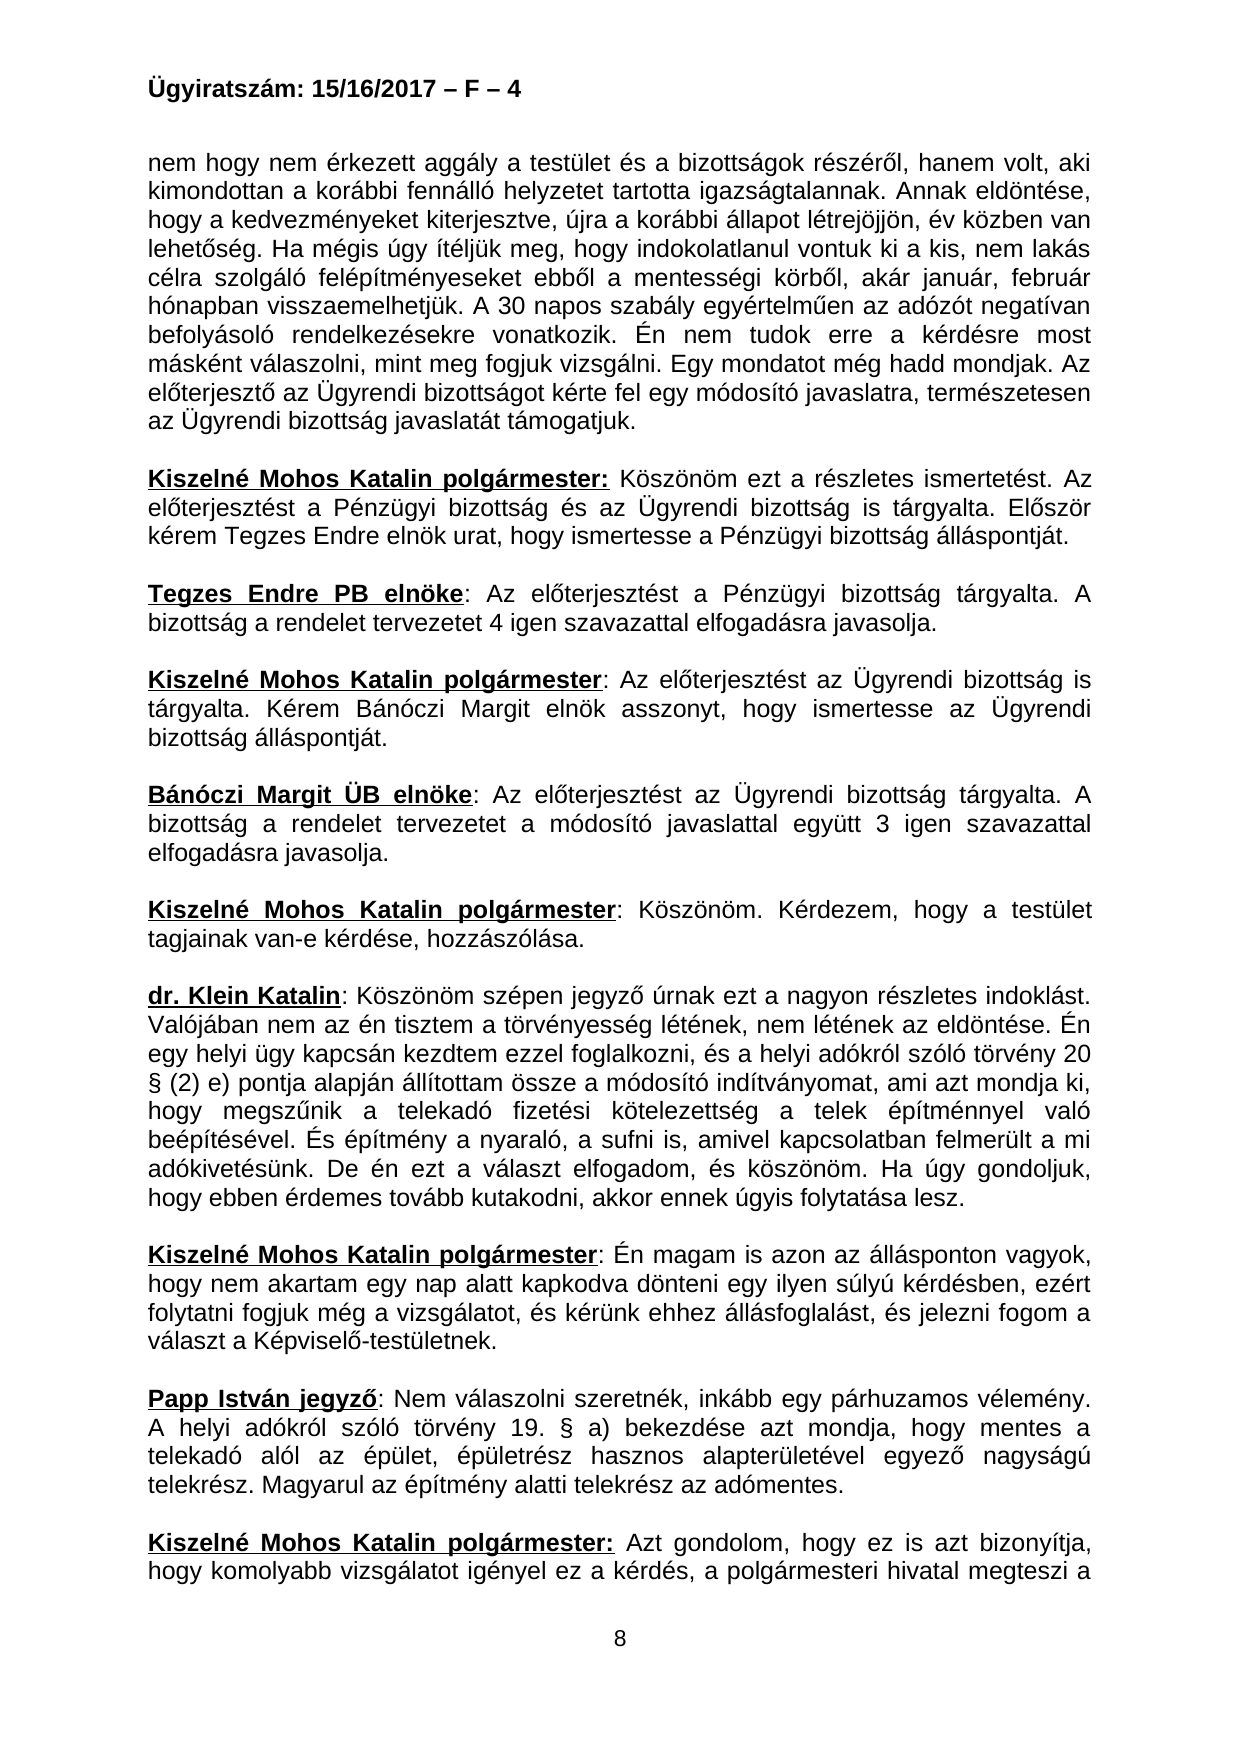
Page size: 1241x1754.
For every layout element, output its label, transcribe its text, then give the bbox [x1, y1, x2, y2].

text Kiszelné Mohos Katalin polgármester: Köszönöm ezt a részletes ismertetést. Az előterjesztést a Pénzügyi bizottság és az Ügyrendi bizottság is tárgyalta. Először kérem Tegzes Endre elnök urat, hogy ismertesse a Pénzügyi bizottság álláspontját. [148, 464, 1093, 550]
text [148, 1528, 1093, 1585]
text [148, 148, 1093, 435]
text Kiszelné Mohos Katalin polgármester: Köszönöm. Kérdezem, hogy a testület tagjainak van-e kérdése, hozzászólása. [148, 895, 1093, 953]
text dr. Klein Katalin: Köszönöm szépen jegyző úrnak ezt a nagyon részletes indoklást. Valójában nem az én tisztem a törvényesség létének, nem létének az eldöntése. Én egy helyi ügy kapcsán kezdtem ezzel foglalkozni, és a helyi adókról szóló törvény 20 § (2) e) pontja alapján állítottam össze a módosító indítványomat, ami azt mondja ki, hogy megszűnik a telekadó fizetési kötelezettség a telek építménnyel való beépítésével. És építmény a nyaraló, a sufni is, amivel kapcsolatban felmerült a mi adókivetésünk. De én ezt a választ elfogadom, és köszönöm. Ha úgy gondoljuk, hogy ebben érdemes tovább kutakodni, akkor ennek úgyis folytatása lesz. [148, 981, 1093, 1211]
text Kiszelné Mohos Katalin polgármester: Én magam is azon az állásponton vagyok, hogy nem akartam egy nap alatt kapkodva dönteni egy ilyen súlyú kérdésben, ezért folytatni fogjuk még a vizsgálatot, és kérünk ehhez állásfoglalást, és jelezni fogom a választ a Képviselő-testületnek. [148, 1240, 1093, 1355]
text Papp István jegyző: Nem válaszolni szeretnék, inkább egy párhuzamos vélemény. A helyi adókról szóló törvény 19. § a) bekezdése azt mondja, hogy mentes a telekadó alól az épület, épületrész hasznos alapterületével egyező nagyságú telekrész. Magyarul az építmény alatti telekrész az adómentes. [148, 1384, 1093, 1499]
text Bánóczi Margit ÜB elnöke: Az előterjesztést az Ügyrendi bizottság tárgyalta. A bizottság a rendelet tervezetet a módosító javaslattal együtt 3 igen szavazattal elfogadásra javasolja. [148, 780, 1093, 866]
text Tegzes Endre PB elnöke: Az előterjesztést a Pénzügyi bizottság tárgyalta. A bizottság a rendelet tervezetet 4 igen szavazattal elfogadásra javasolja. [148, 579, 1093, 636]
text Kiszelné Mohos Katalin polgármester: Az előterjesztést az Ügyrendi bizottság is tárgyalta. Kérem Bánóczi Margit elnök asszonyt, hogy ismertesse az Ügyrendi bizottság álláspontját. [148, 665, 1093, 751]
